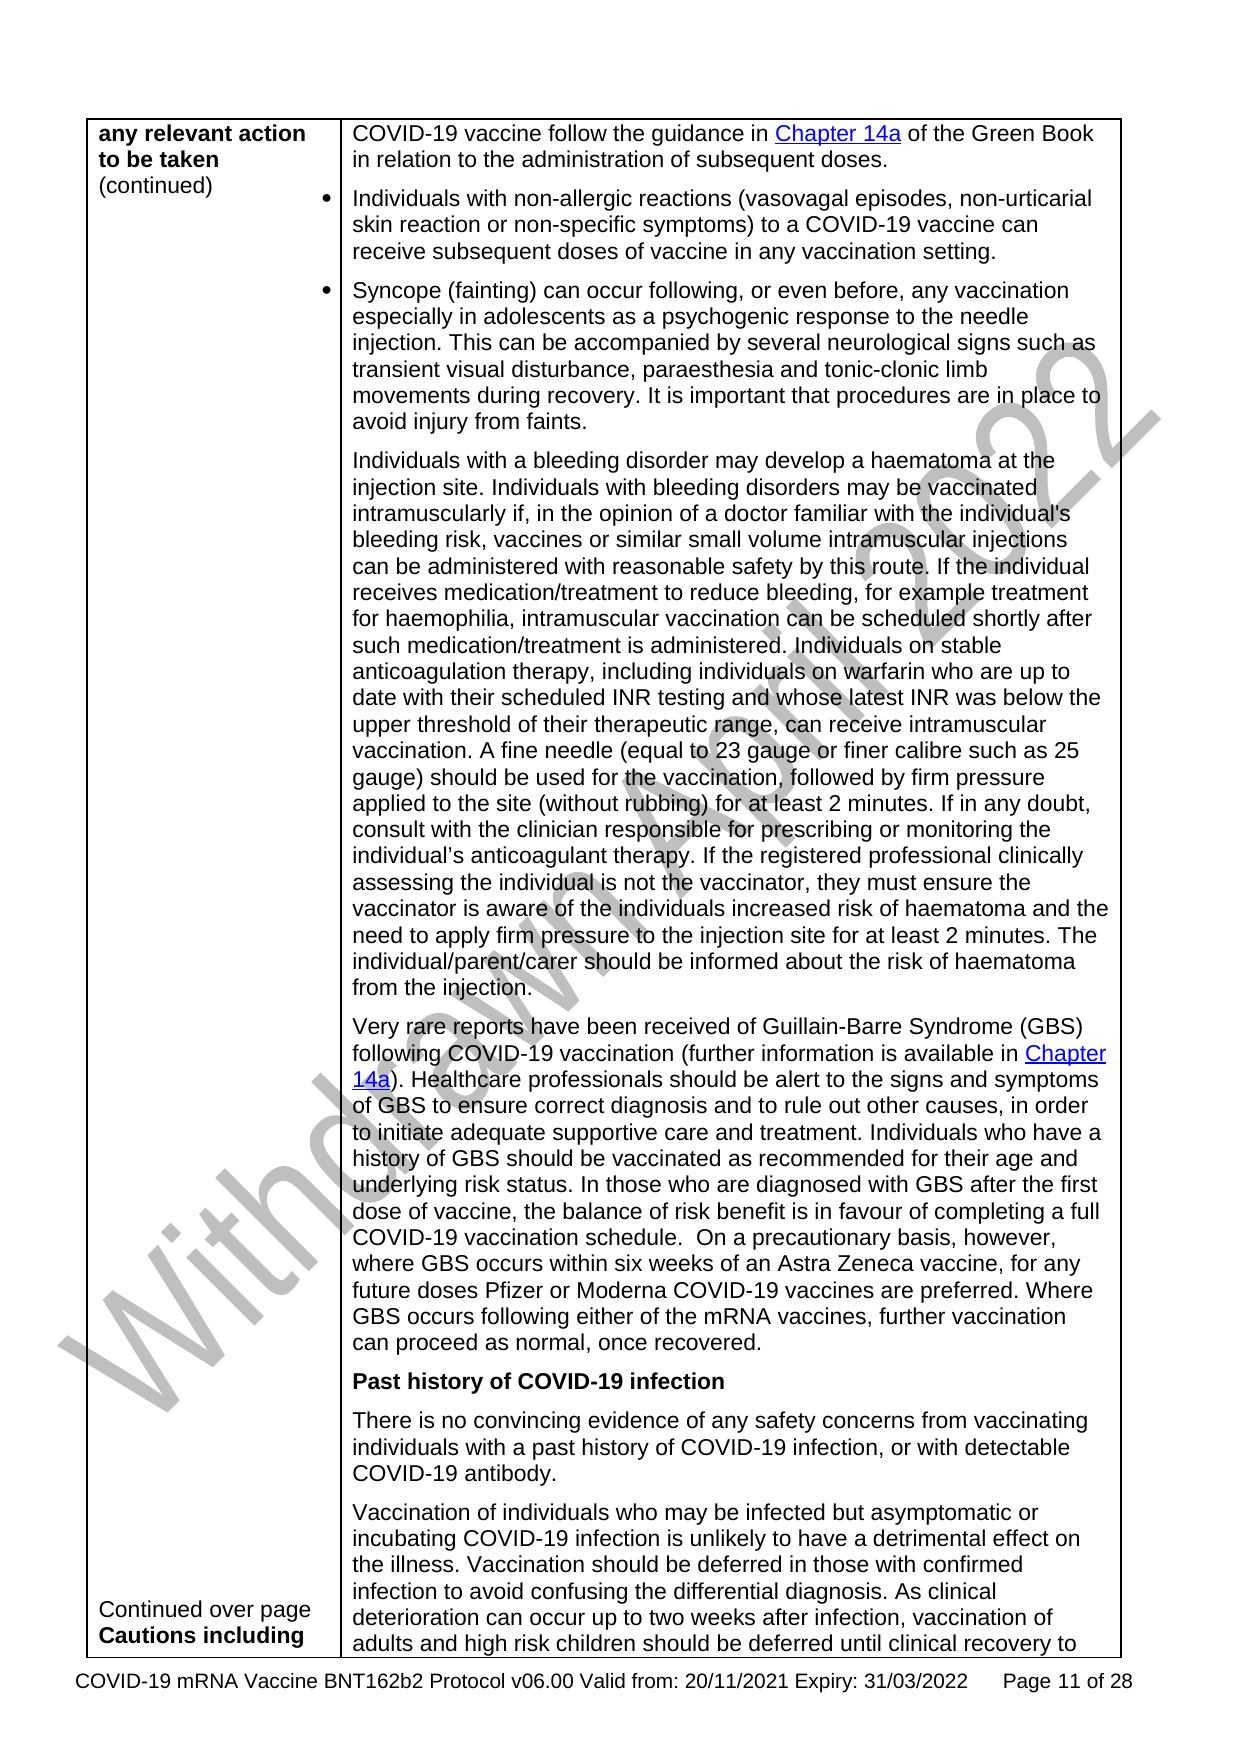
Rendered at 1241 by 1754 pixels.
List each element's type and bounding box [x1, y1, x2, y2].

table_cell [88, 120, 340, 1657]
table_cell [342, 120, 1120, 1657]
